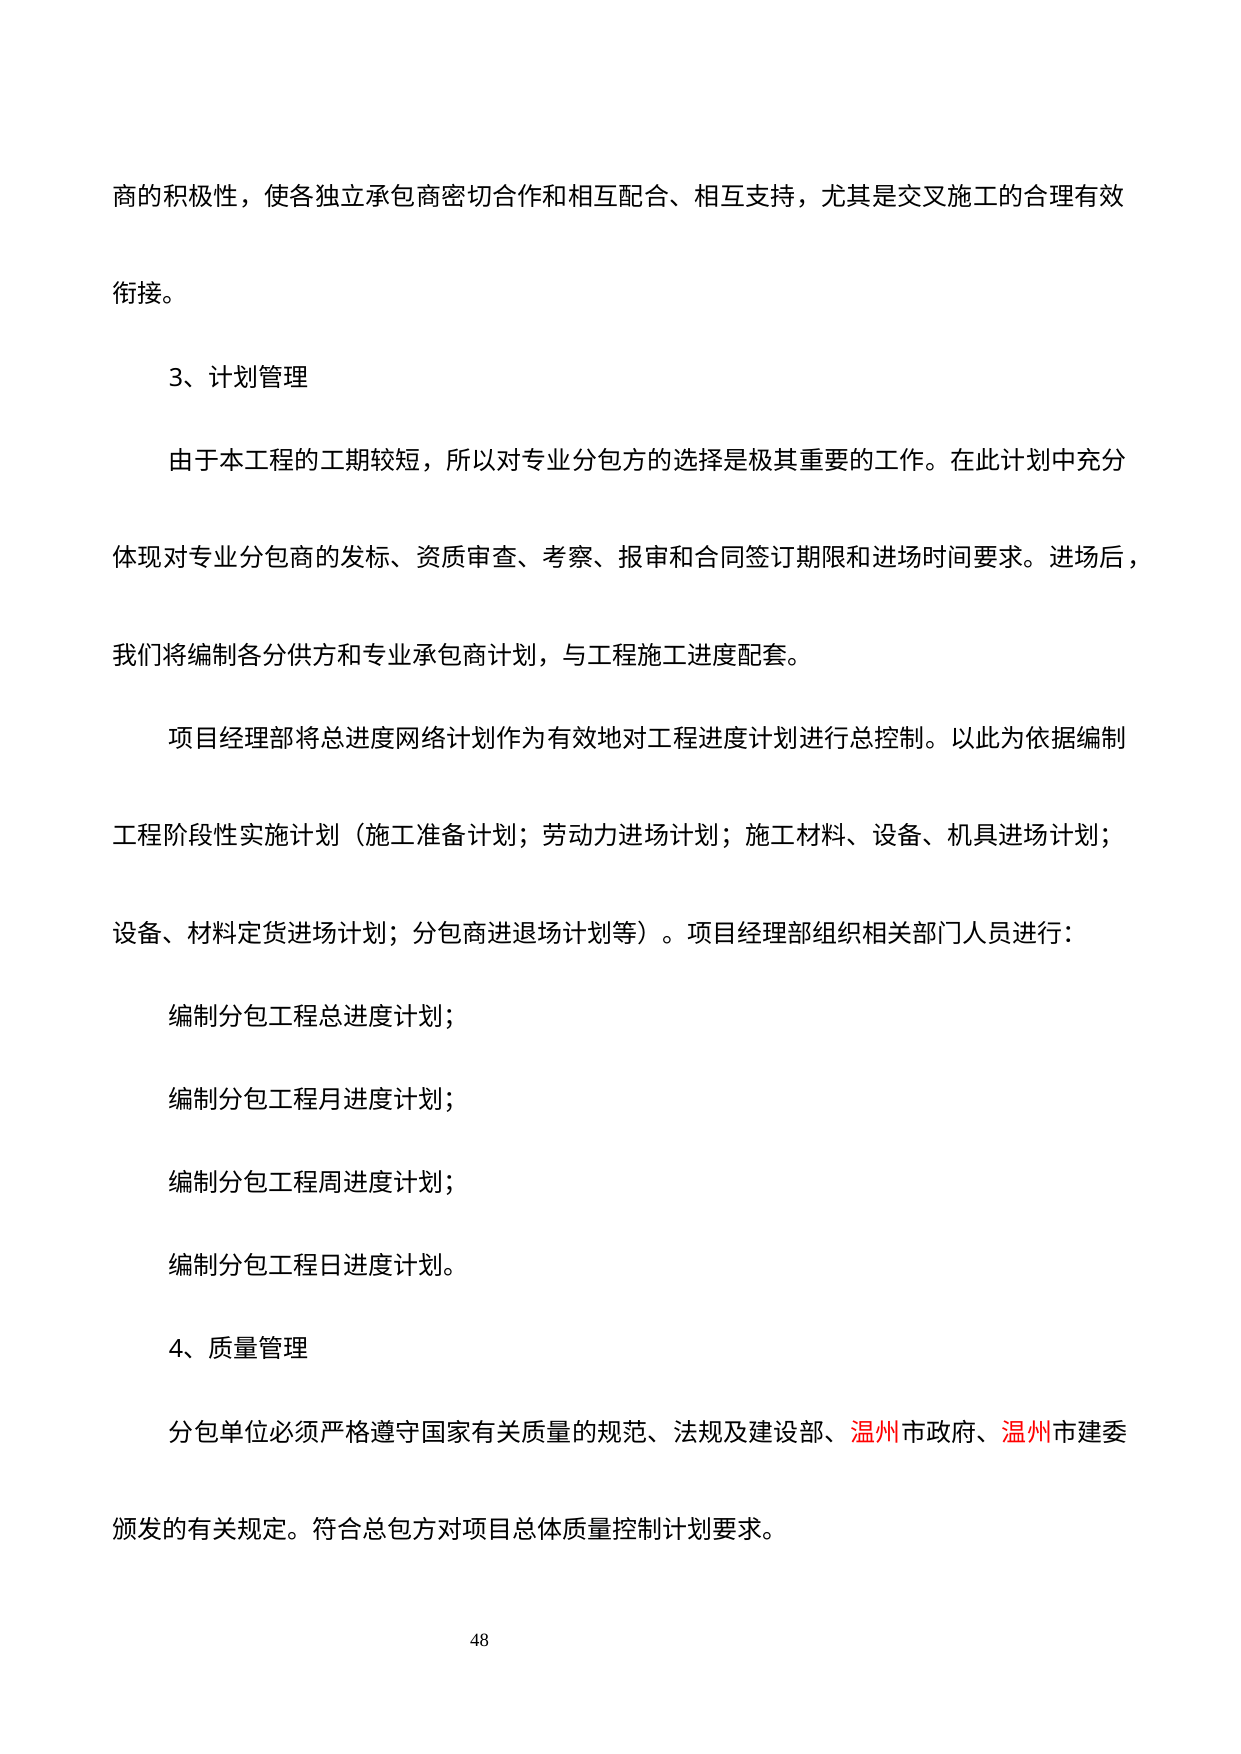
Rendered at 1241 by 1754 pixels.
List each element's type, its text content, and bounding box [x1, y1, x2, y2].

text 编制分包工程日进度计划。 [112, 1231, 1128, 1296]
text 编制分包工程总进度计划； [112, 982, 1128, 1047]
text 由于本工程的工期较短，所以对专业分包方的选择是极其重要的工作。在此计划中充分体现对专业分包商的发标、资质审查、考察、报审和合同签订期限和进场时间要求。进场后，我们将编制各分供方和专业承包商计划，与工程施工进度配套。 [112, 426, 1128, 686]
text 编制分包工程周进度计划； [112, 1148, 1128, 1213]
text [112, 162, 1128, 324]
text 4、质量管理 [112, 1314, 1128, 1379]
text 3、计划管理 [112, 343, 1128, 408]
text 编制分包工程月进度计划； [112, 1065, 1128, 1130]
text 分包单位必须严格遵守国家有关质量的规范、法规及建设部、温州市政府、温州市建委颁发的有关规定。符合总包方对项目总体质量控制计划要求。 [112, 1398, 1128, 1560]
text 项目经理部将总进度网络计划作为有效地对工程进度计划进行总控制。以此为依据编制工程阶段性实施计划（施工准备计划；劳动力进场计划；施工材料、设备、机具进场计划；设备、材料定货进场计划；分包商进退场计划等）。项目经理部组织相关部门人员进行： [112, 704, 1128, 964]
